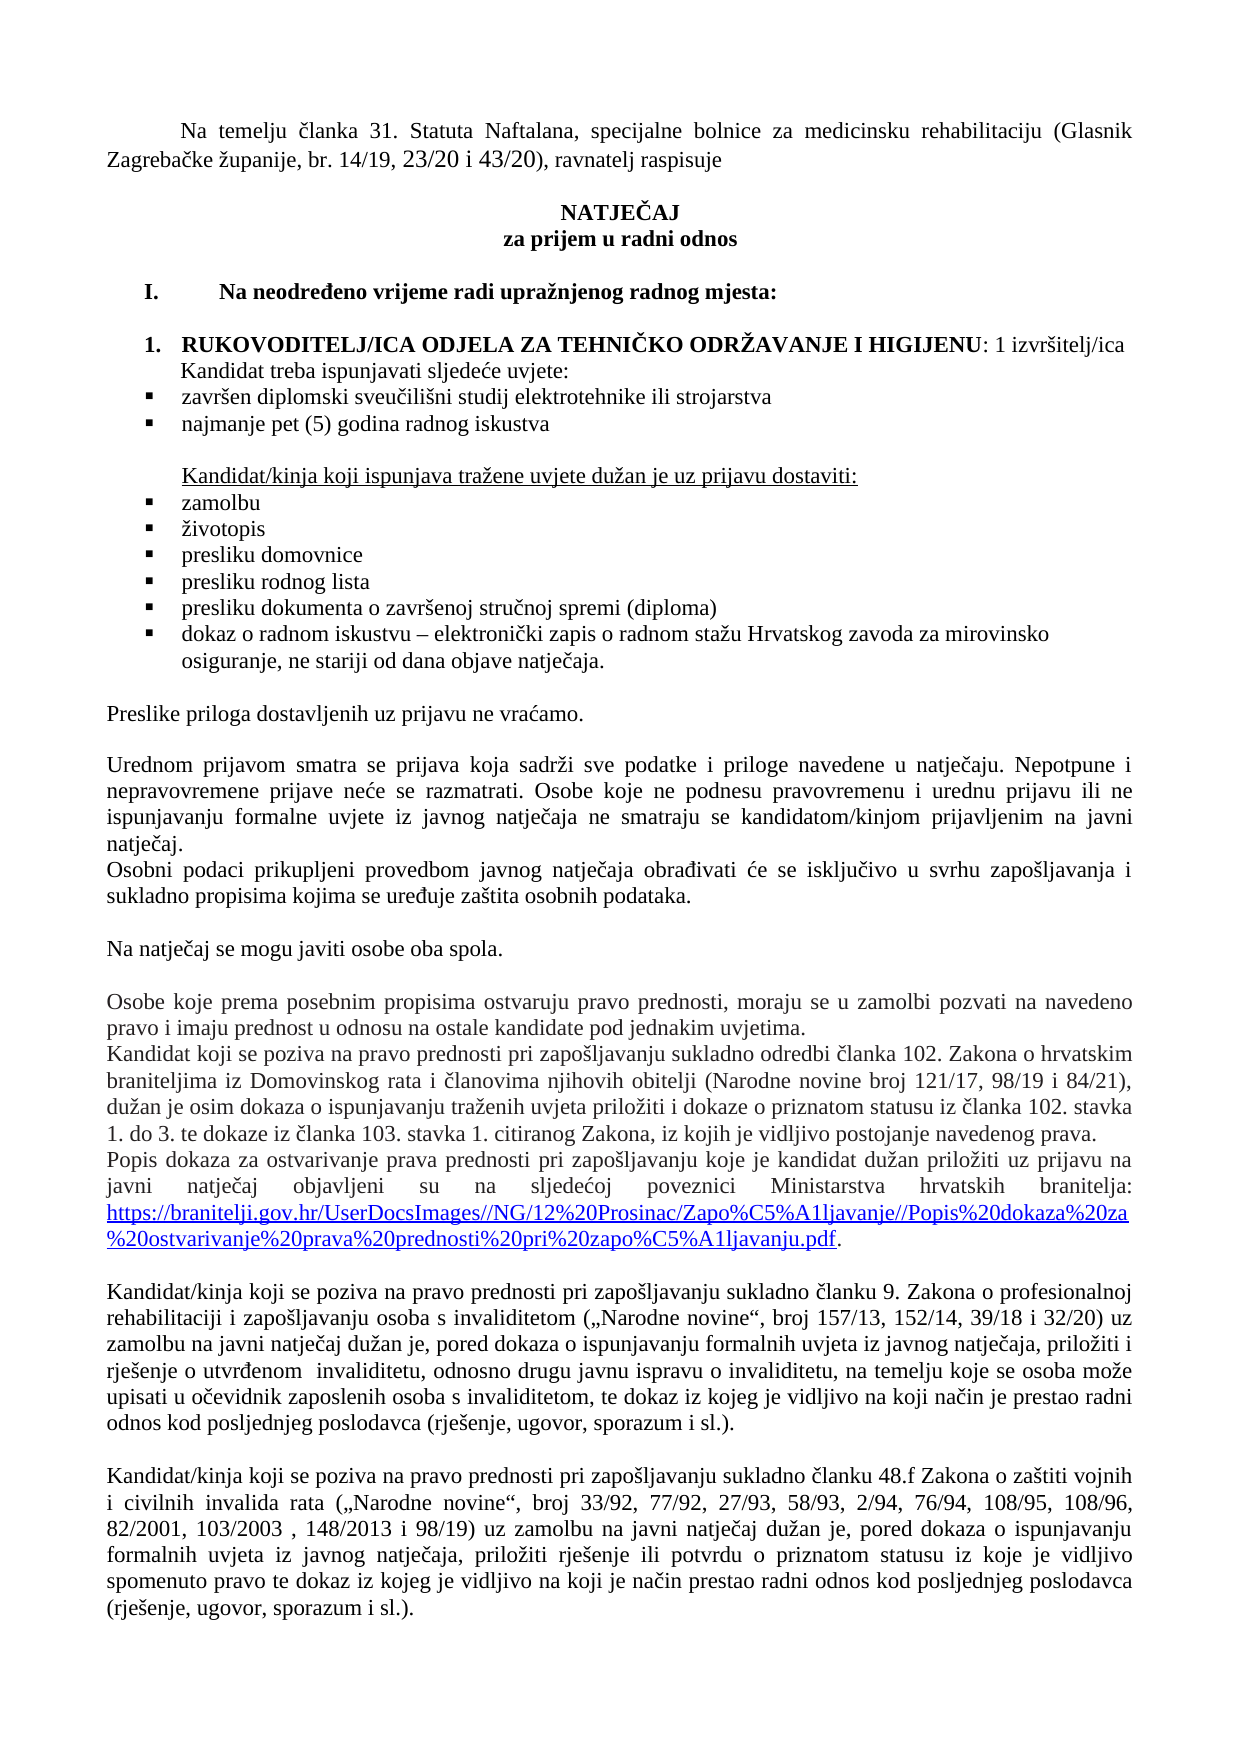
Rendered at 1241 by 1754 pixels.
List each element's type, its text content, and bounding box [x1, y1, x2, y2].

list Kandidat/kinja koji se poziva na pravo prednosti pri zapošljavanju sukladno članku 9. Zakona o profesionalnoj rehabilitaciji i zapošljavanju osoba s invaliditetom („Narodne novine“, broj 157/13, 152/14, 39/18 i 32/20) uz zamolbu na javni natječaj dužan je, pored dokaza o ispunjavanju formalnih uvjeta iz javnog natječaja, priložiti i rješenje o utvrđenom invaliditetu, odnosno drugu javnu ispravu o invaliditetu, na temelju koje se osoba može upisati u očevidnik zaposlenih osoba s invaliditetom, te dokaz iz kojeg je vidljivo na koji način je prestao radni odnos kod posljednjeg poslodavca (rješenje, ugovor, sporazum i sl.). [106, 1278, 1134, 1436]
list presliku rodnog lista [144, 568, 1134, 594]
text za prijem u radni odnos [106, 225, 1134, 252]
list Kandidat/kinja koji ispunjava tražene uvjete dužan je uz prijavu dostaviti: [181, 462, 1134, 489]
list Na natječaj se mogu javiti osobe oba spola. [106, 935, 1134, 961]
list dokaz o radnom iskustvu – elektronički zapis o radnom stažu Hrvatskog zavoda za mirovinsko osiguranje, ne stariji od dana objave natječaja. [144, 621, 1134, 673]
list Osobe koje prema posebnim propisima ostvaruju pravo prednosti, moraju se u zamolbi pozvati na navedeno pravo i imaju prednost u odnosu na ostale kandidate pod jednakim uvjetima. [106, 988, 1134, 1041]
list RUKOVODITELJ/ICA ODJELA ZA TEHNIČKO ODRŽAVANJE I HIGIJENU: 1 izvršitelj/ica [144, 331, 1134, 357]
list završen diplomski sveučilišni studij elektrotehnike ili strojarstva [144, 383, 1134, 410]
list najmanje pet (5) godina radnog iskustva [144, 410, 1134, 436]
list Osobni podaci prikupljeni provedbom javnog natječaja obrađivati će se isključivo u svrhu zapošljavanja i sukladno propisima kojima se uređuje zaštita osobnih podataka. [106, 856, 1134, 909]
list Kandidat/kinja koji se poziva na pravo prednosti pri zapošljavanju sukladno članku 48.f Zakona o zaštiti vojnih i civilnih invalida rata („Narodne novine“, broj 33/92, 77/92, 27/93, 58/93, 2/94, 76/94, 108/95, 108/96, 82/2001, 103/2003 , 148/2013 i 98/19) uz zamolbu na javni natječaj dužan je, pored dokaza o ispunjavanju formalnih uvjeta iz javnog natječaja, priložiti rješenje ili potvrdu o priznatom statusu iz koje je vidljivo spomenuto pravo te dokaz iz kojeg je vidljivo na koji je način prestao radni odnos kod posljednjeg poslodavca (rješenje, ugovor, sporazum i sl.). [106, 1462, 1134, 1620]
list Na neodređeno vrijeme radi upražnjenog radnog mjesta: [144, 278, 1134, 304]
text Kandidat treba ispunjavati sljedeće uvjete: [106, 357, 1134, 383]
list presliku domovnice [144, 541, 1134, 568]
list Popis dokaza za ostvarivanje prava prednosti pri zapošljavanju koje je kandidat dužan priložiti uz prijavu na javni natječaj objavljeni su na sljedećoj poveznici Ministarstva hrvatskih branitelja: https://branitelji.gov.hr/UserDocsImages//NG/12%20Prosinac/Zapo%C5%A1ljavanje//Popis%20dokaza%20za%20ostvarivanje%20prava%20prednosti%20pri%20zapo%C5%A1ljavanju.pdf. [106, 1146, 1134, 1251]
list Urednom prijavom smatra se prijava koja sadrži sve podatke i priloge navedene u natječaju. Nepotpune i nepravovremene prijave neće se razmatrati. Osobe koje ne podnesu pravovremenu i urednu prijavu ili ne ispunjavanju formalne uvjete iz javnog natječaja ne smatraju se kandidatom/kinjom prijavljenim na javni natječaj. [106, 751, 1134, 856]
list Kandidat koji se poziva na pravo prednosti pri zapošljavanju sukladno odredbi članka 102. Zakona o hrvatskim braniteljima iz Domovinskog rata i članovima njihovih obitelji (Narodne novine broj 121/17, 98/19 i 84/21), dužan je osim dokaza o ispunjavanju traženih uvjeta priložiti i dokaze o priznatom statusu iz članka 102. stavka 1. do 3. te dokaze iz članka 103. stavka 1. citiranog Zakona, iz kojih je vidljivo postojanje navedenog prava. [106, 1041, 1134, 1146]
list presliku dokumenta o završenoj stručnoj spremi (diploma) [144, 594, 1134, 621]
list životopis [144, 515, 1134, 541]
text NATJEČAJ [106, 199, 1134, 225]
list zamolbu [144, 489, 1134, 515]
text Na temelju članka 31. Statuta Naftalana, specijalne bolnice za medicinsku rehabilitaciju (Glasnik Zagrebačke županije, br. 14/19, 23/20 i 43/20), ravnatelj raspisuje [106, 117, 1134, 172]
text Preslike priloga dostavljenih uz prijavu ne vraćamo. [106, 699, 1134, 726]
